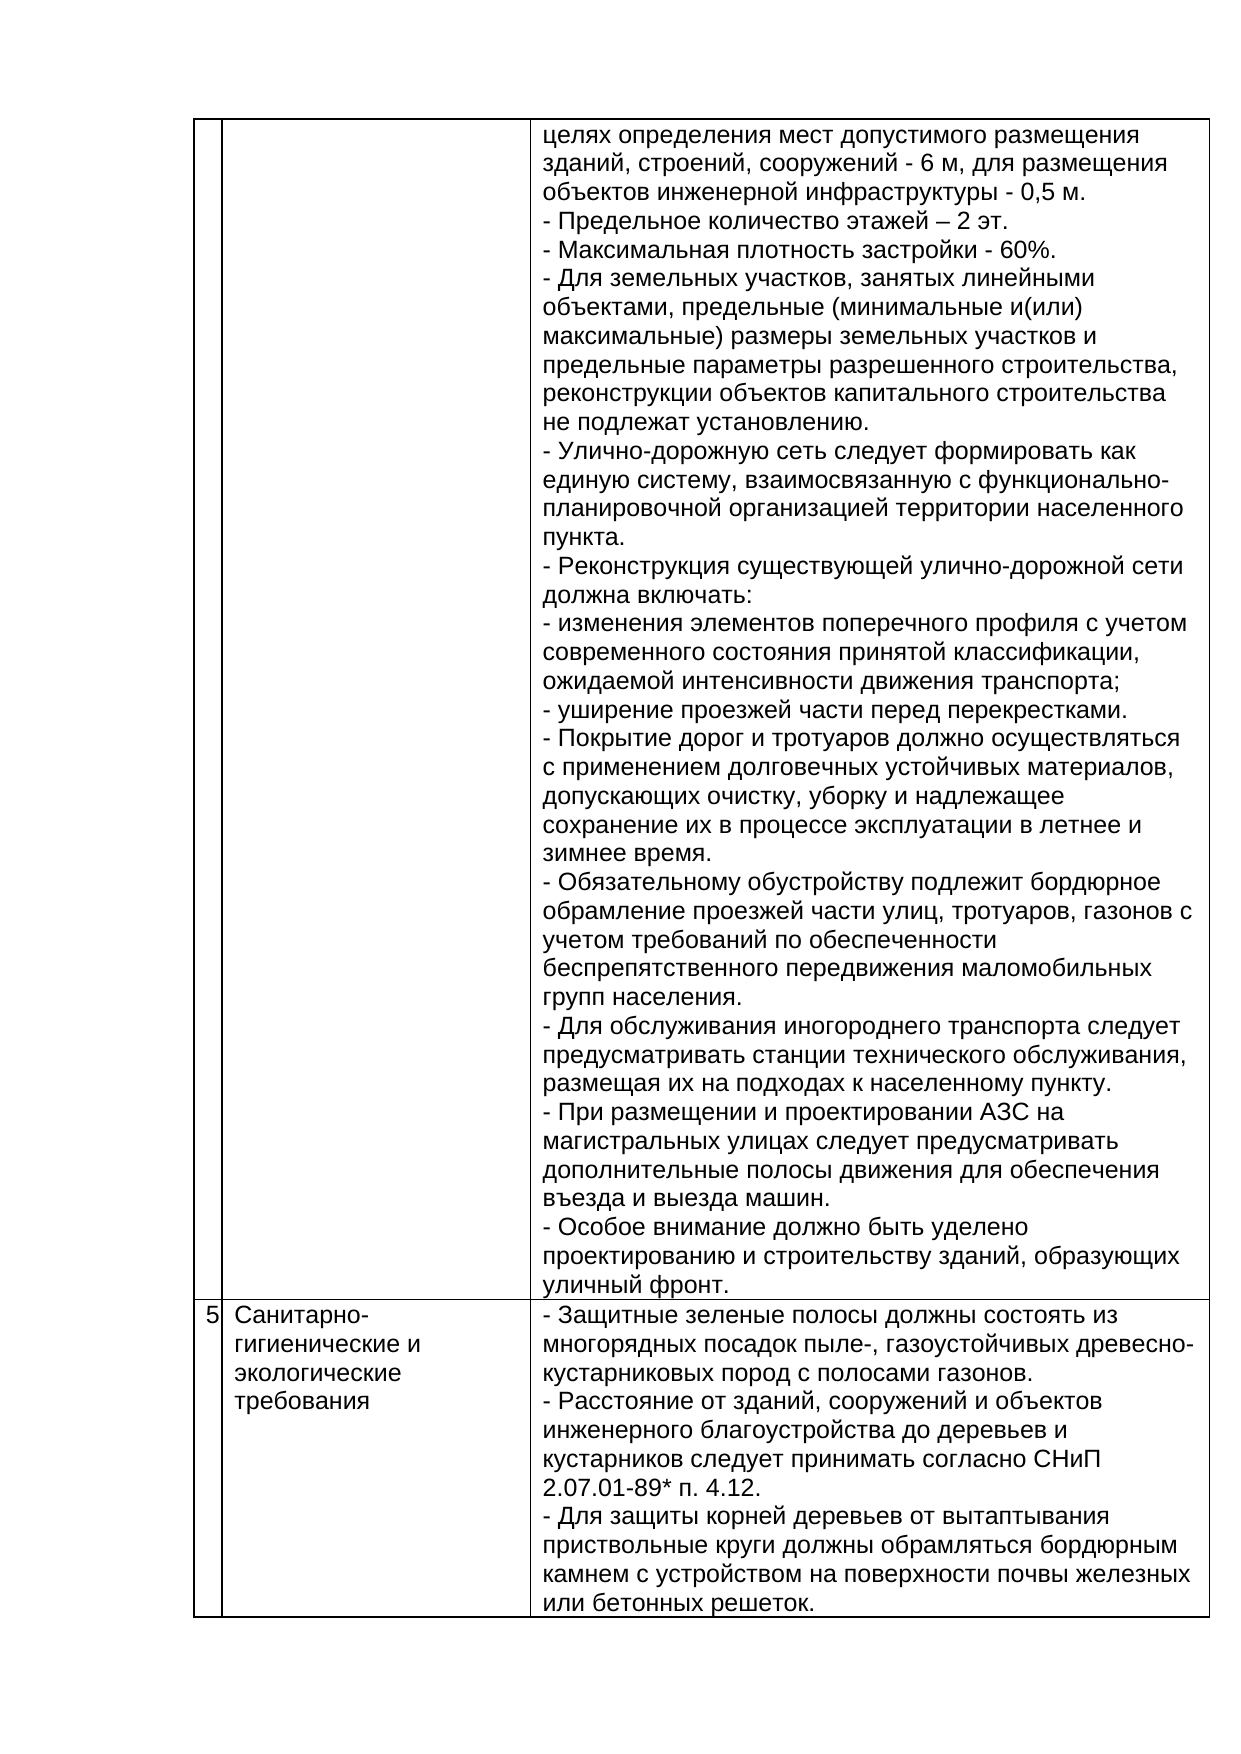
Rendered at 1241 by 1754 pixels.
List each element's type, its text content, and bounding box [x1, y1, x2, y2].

table_cell 4 [195, 120, 221, 1298]
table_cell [531, 120, 1209, 1298]
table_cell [223, 120, 530, 1298]
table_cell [531, 1300, 1209, 1616]
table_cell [223, 1300, 530, 1616]
table_cell 5 [195, 1300, 221, 1616]
